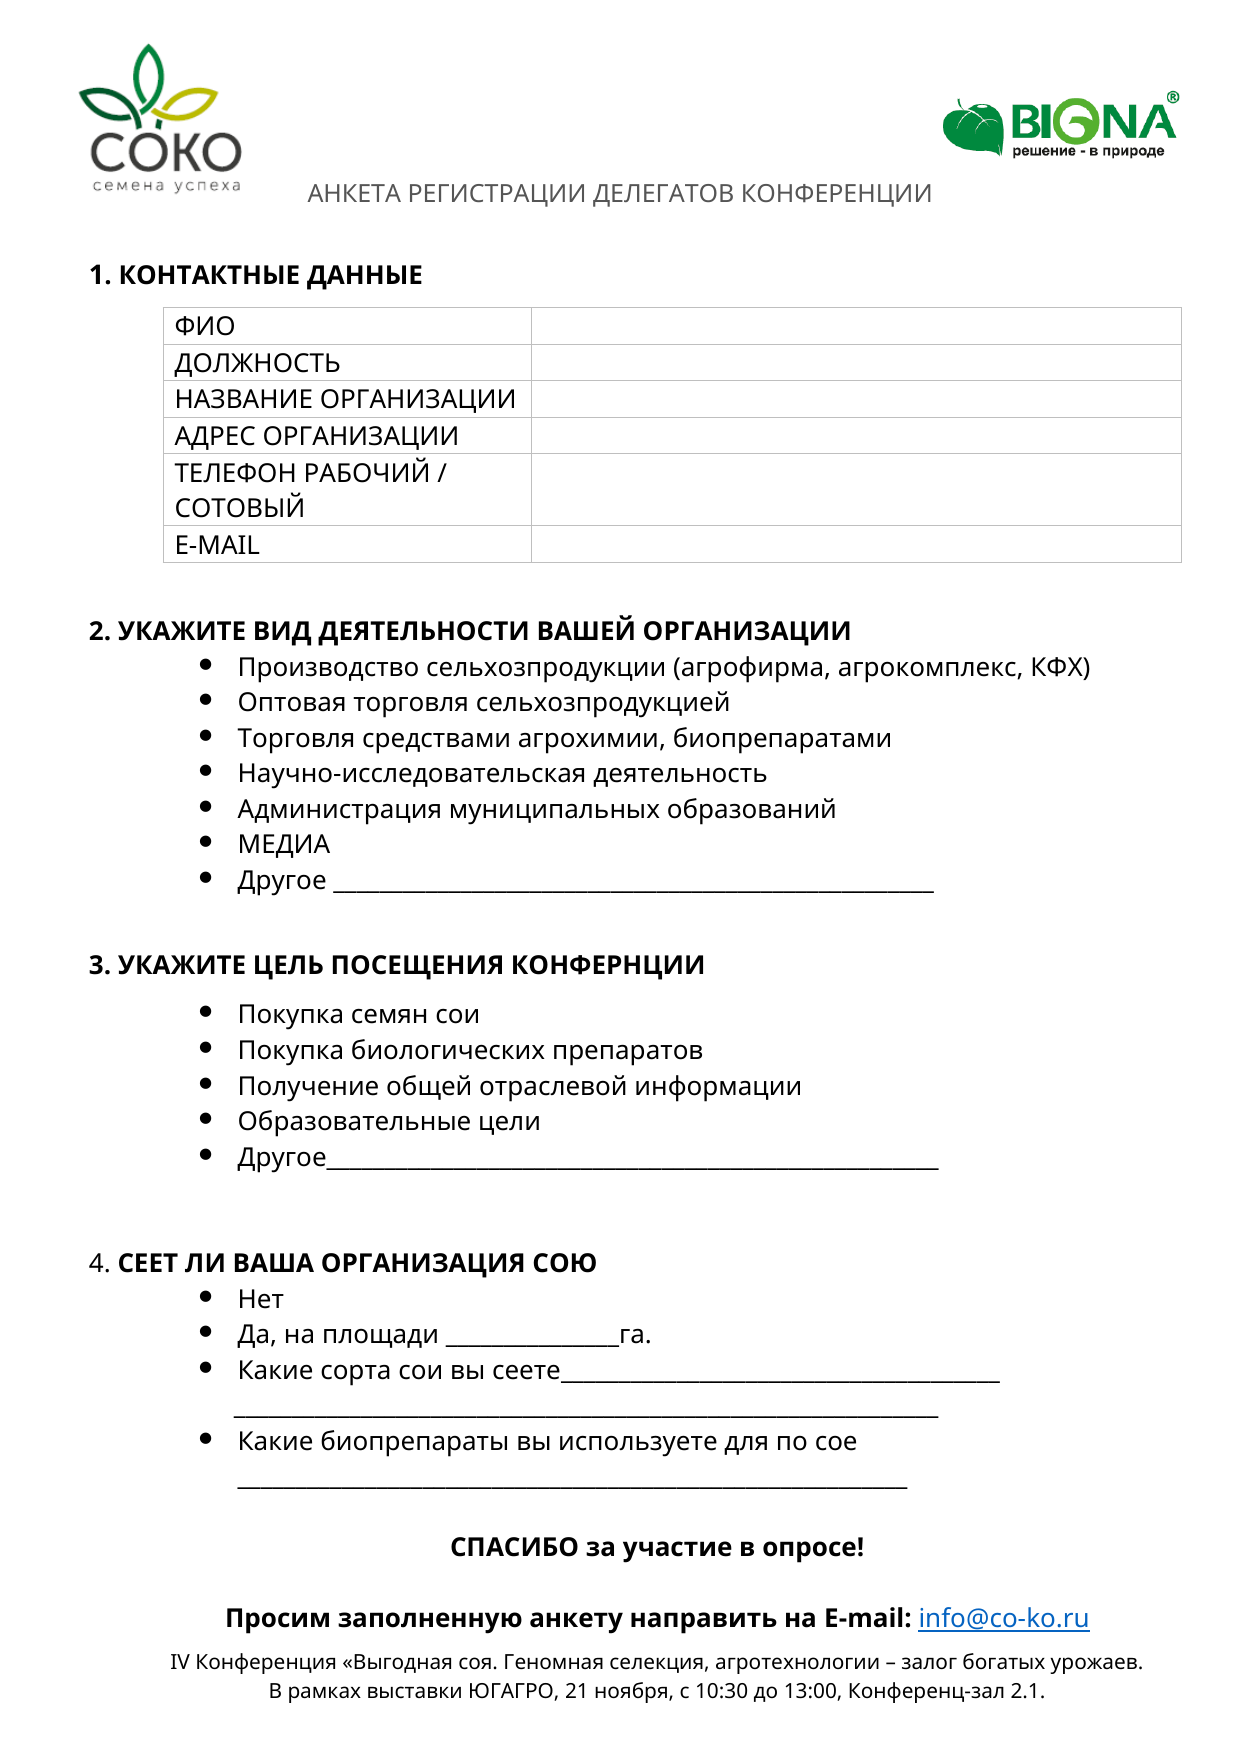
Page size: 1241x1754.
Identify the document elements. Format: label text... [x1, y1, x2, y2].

table_cell E-MAIL [164, 526, 531, 562]
list Покупка биологических препаратов [200, 1032, 1152, 1067]
table_cell [532, 381, 1181, 417]
text 1. КОНТАКТНЫЕ ДАННЫЕ [89, 255, 1152, 292]
table_cell [532, 526, 1181, 562]
table_header [532, 308, 1181, 343]
list Просим заполненную анкету направить на E-mail: info@co-ko.ru [162, 1600, 1152, 1636]
table_header ФИО [164, 308, 531, 343]
list Оптовая торговля сельхозпродукцией [200, 684, 1152, 719]
list Какие сорта сои вы сеете______________________________________ [200, 1351, 1152, 1387]
list Научно-исследовательская деятельность [200, 755, 1152, 790]
table_cell ДОЛЖНОСТЬ [164, 345, 531, 380]
list Да, на площади _______________га. [200, 1316, 1152, 1351]
text 2. УКАЖИТЕ ВИД ДЕЯТЕЛЬНОСТИ ВАШЕЙ ОРГАНИЗАЦИИ [89, 613, 1152, 648]
table_cell [532, 345, 1181, 380]
list Торговля средствами агрохимии, биопрепаратами [200, 719, 1152, 755]
table_cell ТЕЛЕФОН РАБОЧИЙ / СОТОВЫЙ [164, 454, 531, 525]
list Другое_____________________________________________________ [200, 1138, 1152, 1174]
list Администрация муниципальных образований [200, 790, 1152, 826]
list СПАСИБО за участие в опросе! [162, 1529, 1152, 1564]
list МЕДИА [200, 826, 1152, 861]
list Нет [200, 1280, 1152, 1316]
list Получение общей отраслевой информации [200, 1067, 1152, 1103]
list Образовательные цели [200, 1103, 1152, 1138]
text 3. УКАЖИТЕ ЦЕЛЬ ПОСЕЩЕНИЯ КОНФЕРНЦИИ [89, 946, 1152, 982]
picture [57, 23, 261, 211]
text 4. СЕЕТ ЛИ ВАША ОРГАНИЗАЦИЯ СОЮ [89, 1245, 1152, 1280]
table_cell АДРЕС ОРГАНИЗАЦИИ [164, 418, 531, 453]
list Производство сельхозпродукции (агрофирма, агрокомплекс, КФХ) [200, 648, 1152, 684]
list Какие биопрепараты вы используете для по сое __________________________________________________________ [200, 1422, 1152, 1493]
text _____________________________________________________________ [200, 1387, 1152, 1422]
list Покупка семян сои [200, 996, 1152, 1032]
table_cell [532, 418, 1181, 453]
list Другое ____________________________________________________ [200, 861, 1152, 897]
table_cell [532, 454, 1181, 525]
picture [934, 79, 1186, 167]
table_cell НАЗВАНИЕ ОРГАНИЗАЦИИ [164, 381, 531, 417]
